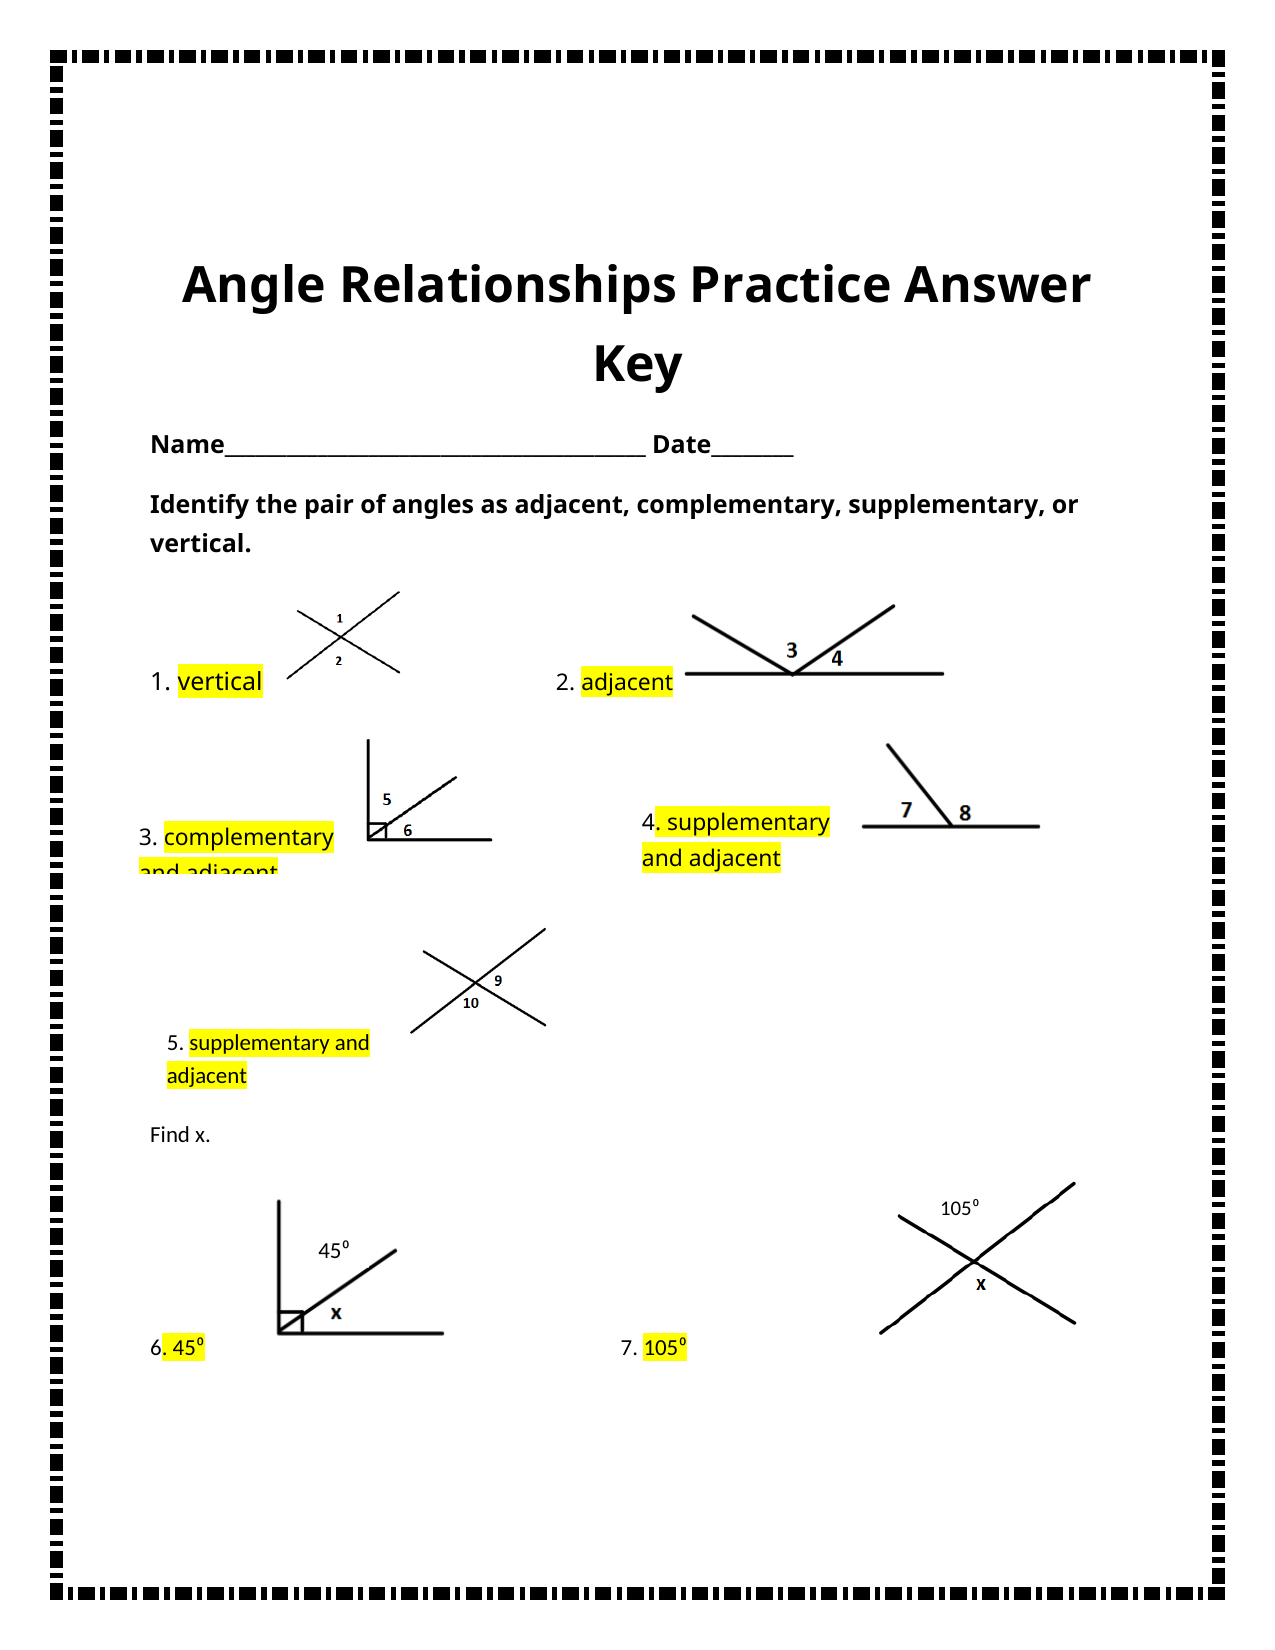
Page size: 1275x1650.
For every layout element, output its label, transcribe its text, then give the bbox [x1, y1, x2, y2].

picture [398, 925, 552, 1043]
text Find x. [150, 1120, 1125, 1148]
picture [281, 586, 413, 691]
picture [845, 737, 1049, 848]
text Identify the pair of angles as adjacent, complementary, supplementary, or vertical. [150, 487, 1125, 560]
picture [873, 1173, 1086, 1356]
picture [357, 723, 504, 848]
picture [673, 585, 947, 691]
picture [261, 1176, 450, 1356]
text Angle Relationships Practice Answer Key [150, 249, 1125, 396]
text Name_________________________________________ Date________ [150, 427, 1125, 461]
